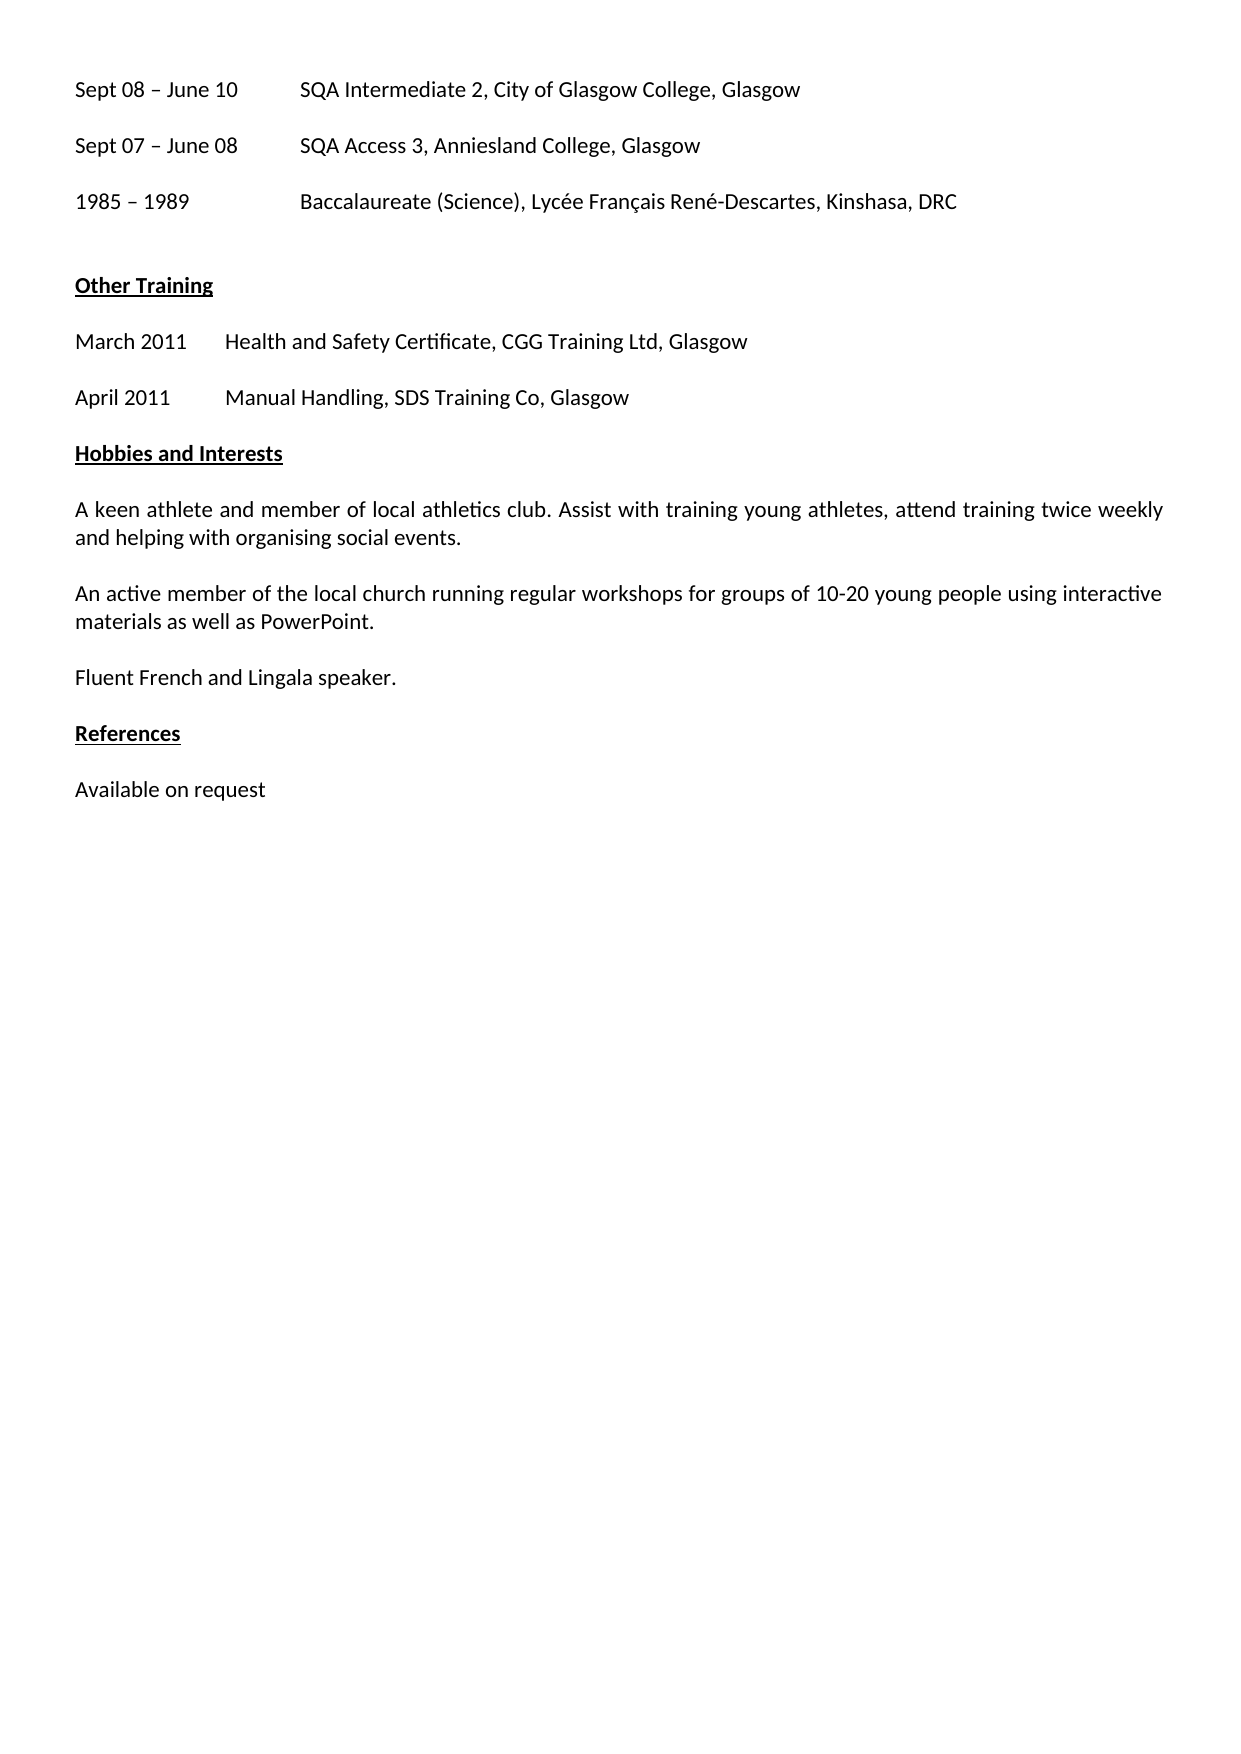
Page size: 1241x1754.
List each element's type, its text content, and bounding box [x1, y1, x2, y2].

text Fluent French and Lingala speaker. [75, 663, 1165, 691]
text Sept 08 – June 10 SQA Intermediate 2, City of Glasgow College, Glasgow [75, 75, 1165, 103]
text Hobbies and Interests [75, 439, 1165, 467]
text April 2011 Manual Handling, SDS Training Co, Glasgow [75, 383, 1165, 411]
text Available on request [75, 776, 1165, 803]
text March 2011 Health and Safety Certificate, CGG Training Ltd, Glasgow [75, 327, 1165, 355]
text Other Training [75, 271, 1165, 299]
text 1985 – 1989 Baccalaureate (Science), Lycée Français René-Descartes, Kinshasa, DRC [75, 187, 1165, 215]
text References [75, 719, 1165, 747]
text Sept 07 – June 08 SQA Access 3, Anniesland College, Glasgow [75, 131, 1165, 159]
text An active member of the local church running regular workshops for groups of 10-20 young people using interactive materials as well as PowerPoint. [75, 579, 1165, 635]
text A keen athlete and member of local athletics club. Assist with training young athletes, attend training twice weekly and helping with organising social events. [75, 495, 1165, 551]
